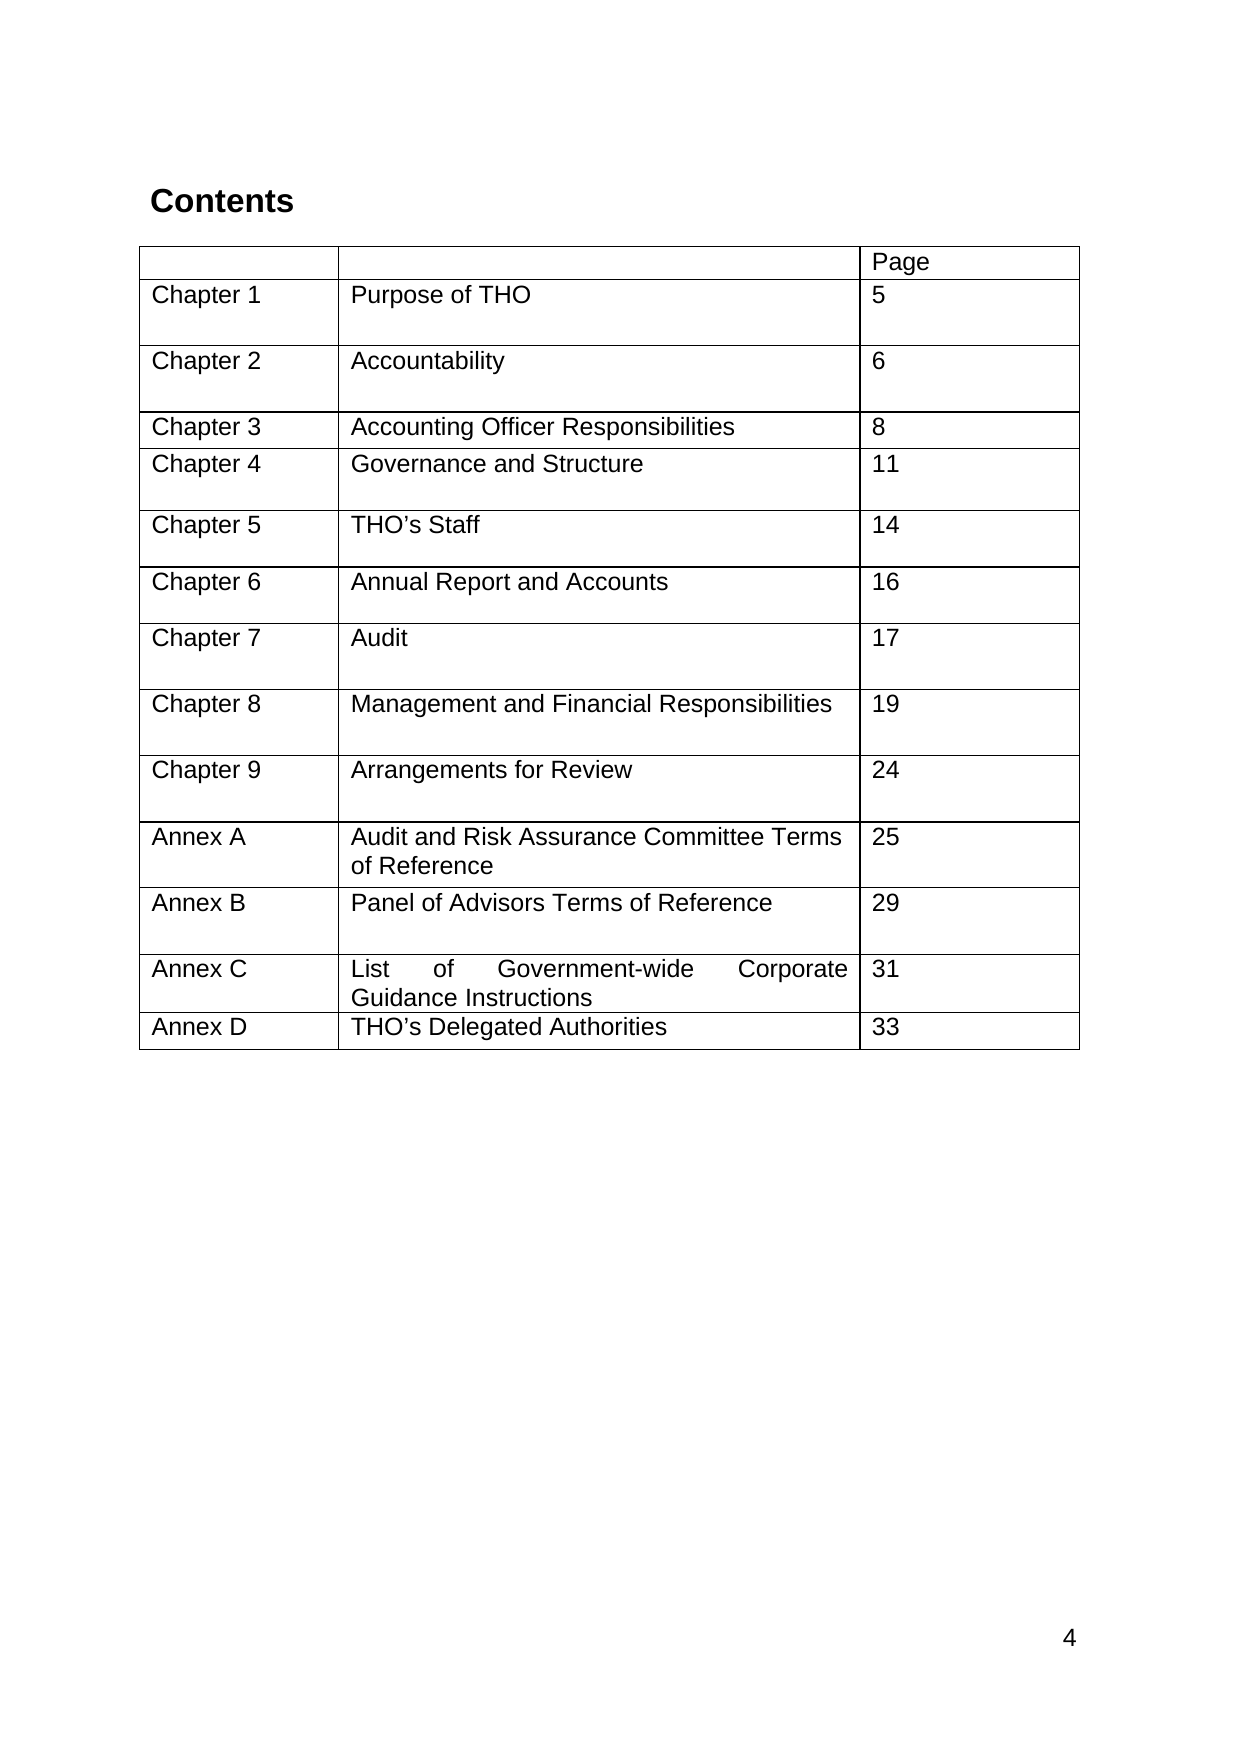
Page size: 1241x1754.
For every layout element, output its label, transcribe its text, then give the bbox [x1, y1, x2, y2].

table_cell Accountability [339, 346, 859, 411]
table_cell Chapter 8 [140, 690, 338, 755]
table_cell 24 [861, 756, 1079, 821]
table_cell Accounting Officer Responsibilities [339, 413, 859, 448]
subtitle Contents [150, 181, 1113, 219]
table_cell Audit and Risk Assurance Committee Terms of Reference [339, 823, 859, 887]
table_cell 6 [861, 346, 1079, 411]
table_header Page [861, 247, 1079, 279]
table_cell 14 [861, 511, 1079, 566]
table_cell Governance and Structure [339, 449, 859, 510]
table_cell 5 [861, 280, 1079, 345]
table_header [339, 247, 859, 279]
table_cell 33 [861, 1013, 1079, 1049]
table_cell 29 [861, 888, 1079, 953]
table_cell Chapter 2 [140, 346, 338, 411]
table_cell 8 [861, 413, 1079, 448]
table_cell Chapter 4 [140, 449, 338, 510]
table_cell 16 [861, 568, 1079, 623]
table_cell Annual Report and Accounts [339, 568, 859, 623]
table_cell Chapter 3 [140, 413, 338, 448]
table_cell 25 [861, 823, 1079, 887]
table_cell 11 [861, 449, 1079, 510]
table_cell Chapter 5 [140, 511, 338, 566]
table_cell Chapter 6 [140, 568, 338, 623]
table_header [140, 247, 338, 279]
table_cell Chapter 1 [140, 280, 338, 345]
table_cell Annex D [140, 1013, 338, 1049]
table_cell Annex C [140, 955, 338, 1012]
table_cell Management and Financial Responsibilities [339, 690, 859, 755]
table_cell Panel of Advisors Terms of Reference [339, 888, 859, 953]
table_cell 19 [861, 690, 1079, 755]
table_cell Audit [339, 624, 859, 689]
table_cell 17 [861, 624, 1079, 689]
table_cell Arrangements for Review [339, 756, 859, 821]
table_cell Chapter 9 [140, 756, 338, 821]
table_cell 31 [861, 955, 1079, 1012]
table_cell Chapter 7 [140, 624, 338, 689]
table_cell Annex B [140, 888, 338, 953]
table_cell Annex A [140, 823, 338, 887]
table_cell THO’s Delegated Authorities [339, 1013, 859, 1049]
table_cell THO’s Staff [339, 511, 859, 566]
table_cell List of Government-wide Corporate Guidance Instructions [339, 955, 859, 1012]
table_cell Purpose of THO [339, 280, 859, 345]
